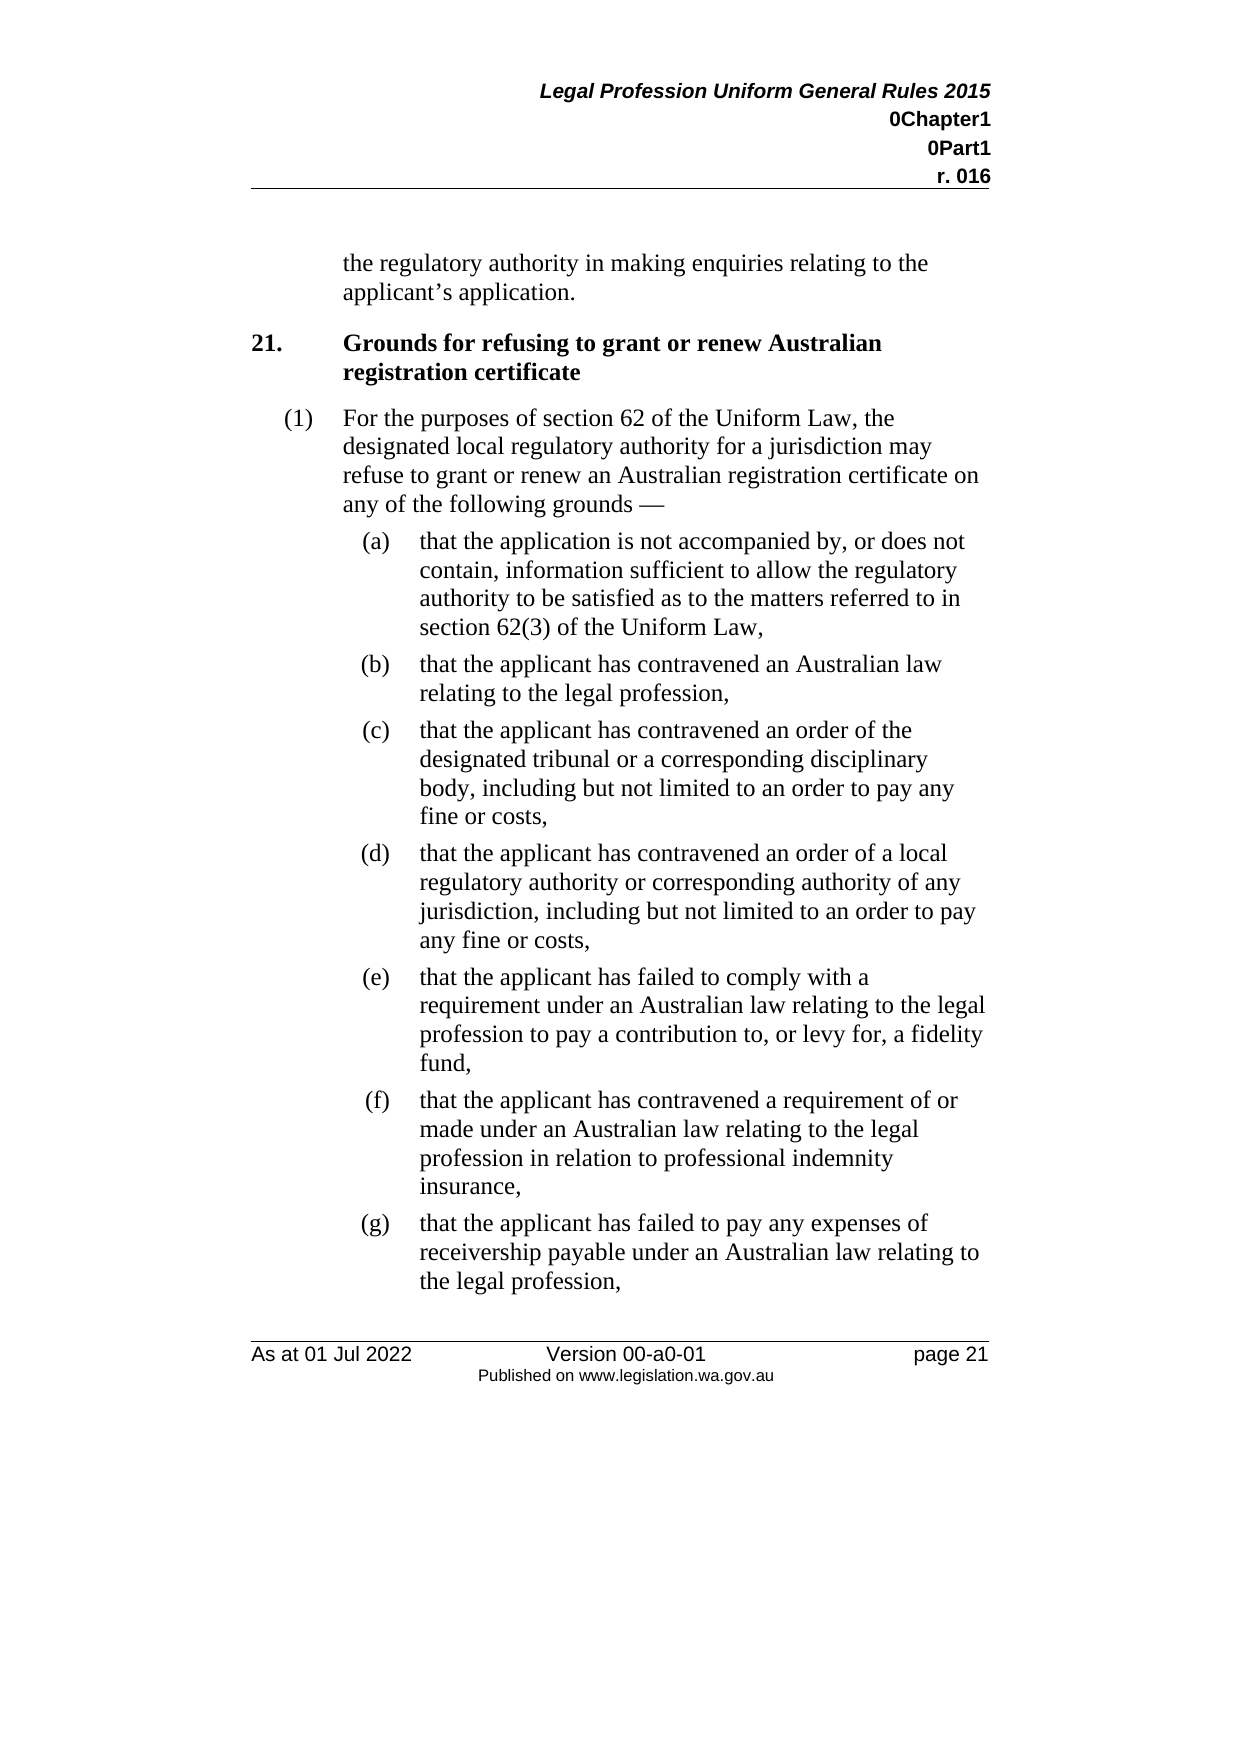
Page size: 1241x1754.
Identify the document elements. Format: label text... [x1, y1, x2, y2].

text (d) that the applicant has contravened an order of a local regulatory authority or corresponding authority of any jurisdiction, including but not limited to an order to pay any fine or costs, [251, 838, 989, 953]
text (a) that the application is not accompanied by, or does not contain, information sufficient to allow the regulatory authority to be satisfied as to the matters referred to in section 62(3) of the Uniform Law, [251, 526, 989, 641]
text (e) that the applicant has failed to comply with a requirement under an Australian law relating to the legal profession to pay a contribution to, or levy for, a fidelity fund, [251, 962, 989, 1077]
subtitle 21. Grounds for refusing to grant or renew Australian registration certificate [251, 328, 989, 386]
text (b) that the applicant has contravened an Australian law relating to the legal profession, [251, 649, 989, 707]
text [251, 248, 989, 306]
text (c) that the applicant has contravened an order of the designated tribunal or a corresponding disciplinary body, including but not limited to an order to pay any fine or costs, [251, 715, 989, 830]
text (f) that the applicant has contravened a requirement of or made under an Australian law relating to the legal profession in relation to professional indemnity insurance, [251, 1085, 989, 1200]
text (g) that the applicant has failed to pay any expenses of receivership payable under an Australian law relating to the legal profession, [251, 1208, 989, 1295]
text (1) For the purposes of section 62 of the Uniform Law, the designated local regulatory authority for a jurisdiction may refuse to grant or renew an Australian registration certificate on any of the following grounds — [251, 403, 989, 518]
